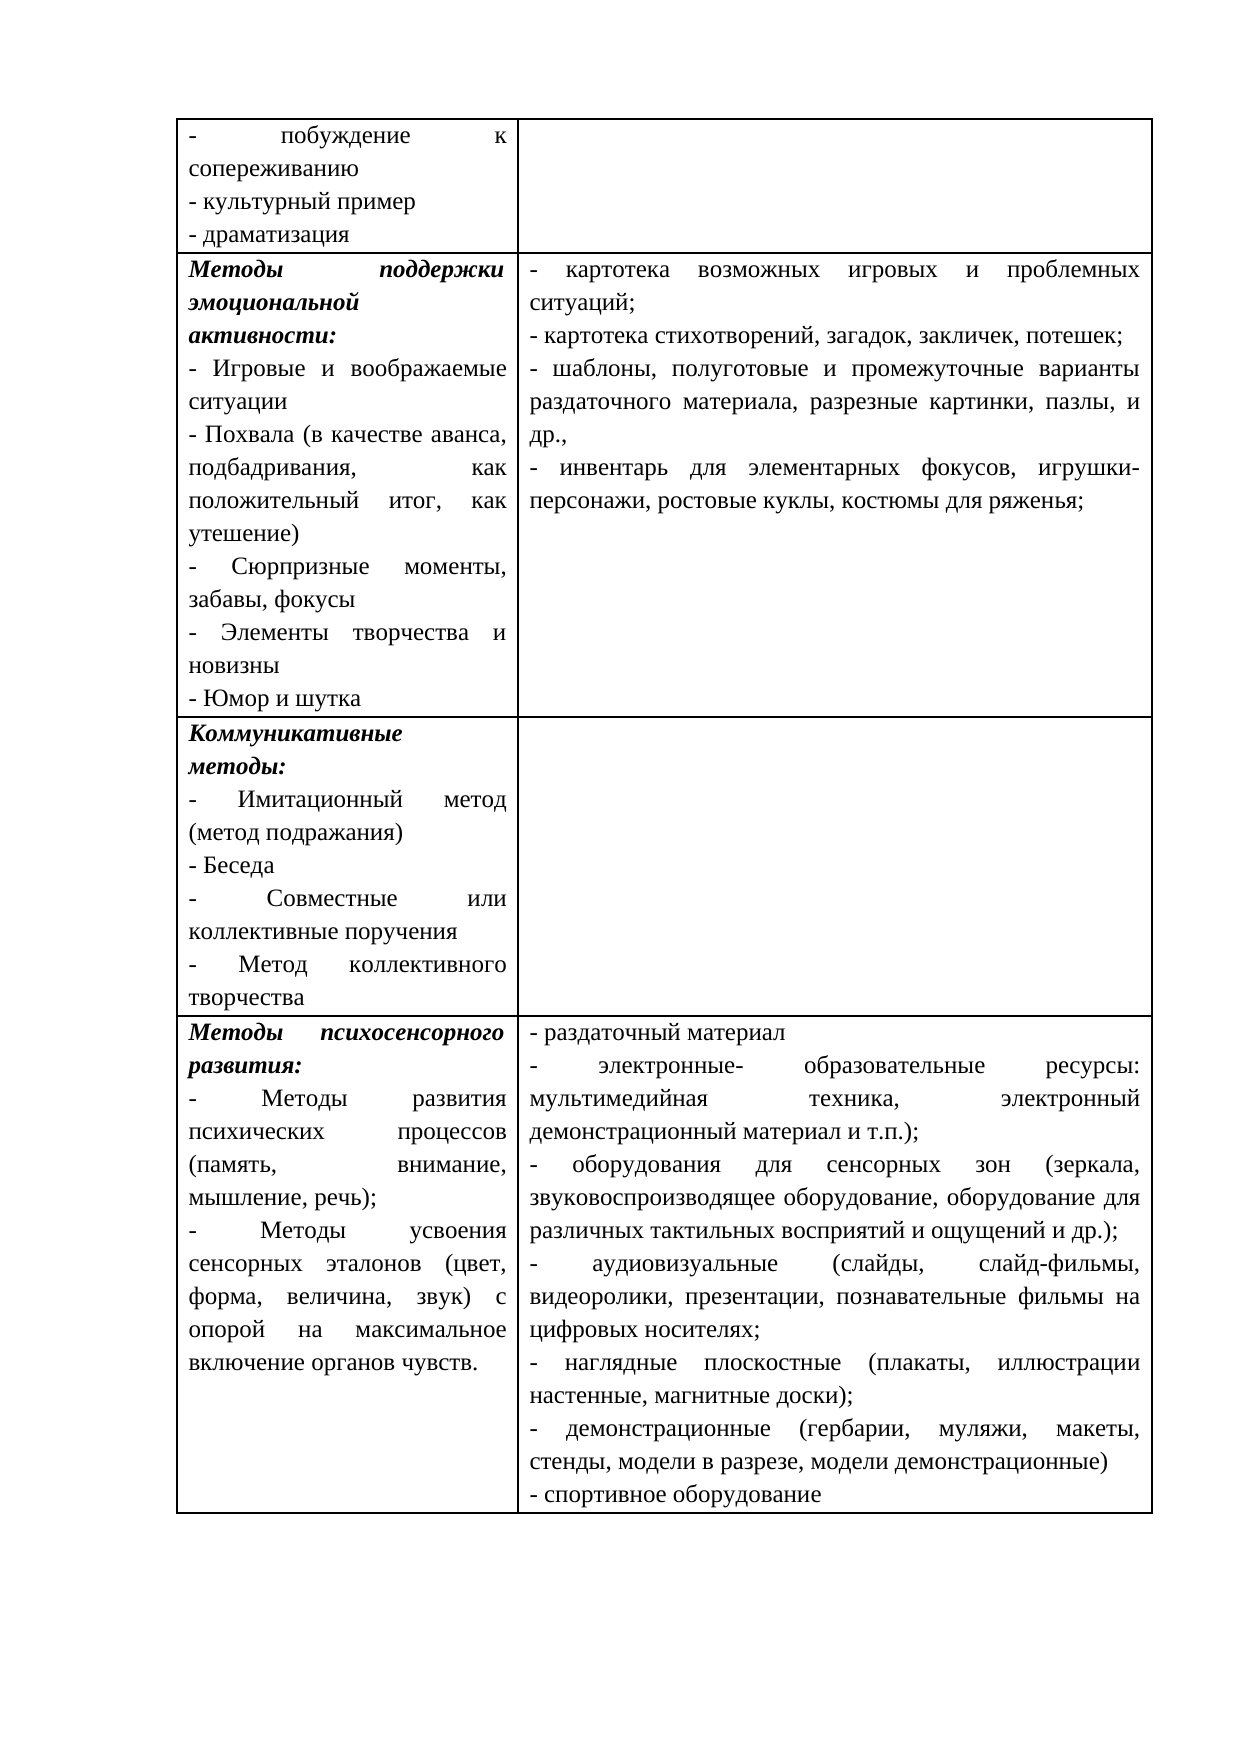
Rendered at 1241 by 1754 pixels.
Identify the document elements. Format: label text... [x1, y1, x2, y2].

table_cell Методы психосенсорного развития: - Методы развития психических процессов (память, внимание, мышление, речь); - Методы усвоения сенсорных эталонов (цвет, форма, величина, звук) с опорой на максимальное включение органов чувств. [178, 1017, 517, 1512]
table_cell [178, 120, 517, 252]
table_cell [519, 718, 1151, 1015]
table_cell - картотека возможных игровых и проблемных ситуаций; - картотека стихотворений, загадок, закличек, потешек; - шаблоны, полуготовые и промежуточные варианты раздаточного материала, разрезные картинки, пазлы, и др., - инвентарь для элементарных фокусов, игрушки-персонажи, ростовые куклы, костюмы для ряженья; [519, 254, 1151, 716]
table_cell Методы поддержки эмоциональной активности: - Игровые и воображаемые ситуации - Похвала (в качестве аванса, подбадривания, как положительный итог, как утешение) - Сюрпризные моменты, забавы, фокусы - Элементы творчества и новизны - Юмор и шутка [178, 254, 517, 716]
table_cell Коммуникативные методы: - Имитационный метод (метод подражания) - Беседа - Совместные или коллективные поручения - Метод коллективного творчества [178, 718, 517, 1015]
table_cell - раздаточный материал - электронные- образовательные ресурсы: мультимедийная техника, электронный демонстрационный материал и т.п.); - оборудования для сенсорных зон (зеркала, звуковоспроизводящее оборудование, оборудование для различных тактильных восприятий и ощущений и др.); - аудиовизуальные (слайды, слайд-фильмы, видеоролики, презентации, познавательные фильмы на цифровых носителях; - наглядные плоскостные (плакаты, иллюстрации настенные, магнитные доски); - демонстрационные (гербарии, муляжи, макеты, стенды, модели в разрезе, модели демонстрационные) - спортивное оборудование [519, 1017, 1151, 1512]
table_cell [519, 120, 1151, 252]
